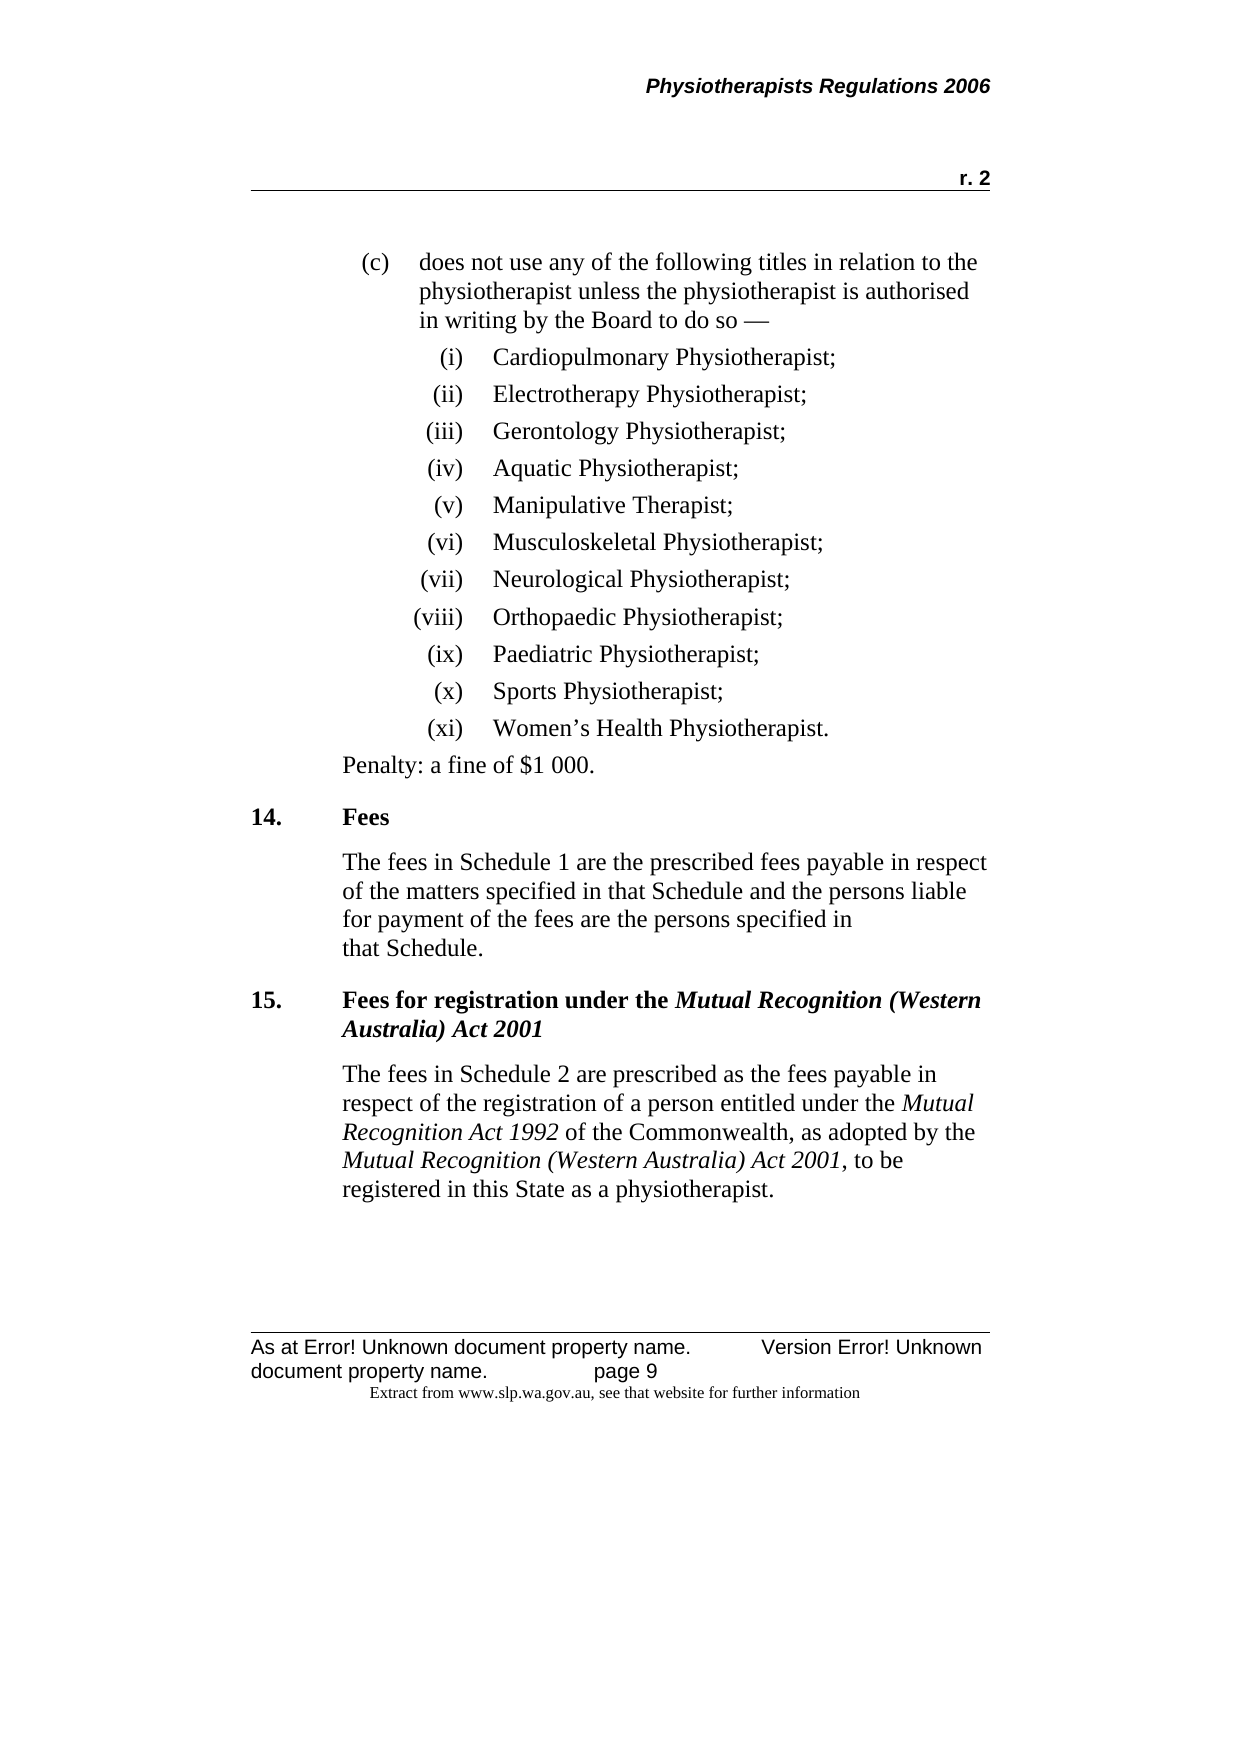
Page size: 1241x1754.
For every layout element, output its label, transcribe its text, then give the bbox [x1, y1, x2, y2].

text (x) Sports Physiotherapist; [251, 676, 990, 704]
text The fees in Schedule 1 are the prescribed fees payable in respect of the matters specified in that Schedule and the persons liable for payment of the fees are the persons specified in that Schedule. [251, 847, 990, 962]
text (v) Manipulative Therapist; [251, 490, 990, 519]
subtitle 14. Fees [251, 802, 990, 830]
subtitle 15. Fees for registration under the Mutual Recognition (Western Australia) Act 2001 [251, 985, 990, 1042]
text (xi) Women’s Health Physiotherapist. [251, 713, 990, 742]
text The fees in Schedule 2 are prescribed as the fees payable in respect of the registration of a person entitled under the Mutual Recognition Act 1992 of the Commonwealth, as adopted by the Mutual Recognition (Western Australia) Act 2001, to be registered in this State as a physiotherapist. [251, 1059, 990, 1203]
text (iii) Gerontology Physiotherapist; [251, 416, 990, 445]
text (viii) Orthopaedic Physiotherapist; [251, 602, 990, 630]
text (ii) Electrotherapy Physiotherapist; [251, 379, 990, 408]
text (iv) Aquatic Physiotherapist; [251, 453, 990, 482]
text (vii) Neurological Physiotherapist; [251, 564, 990, 593]
text Penalty: a fine of $1 000. [251, 750, 990, 779]
text (ix) Paediatric Physiotherapist; [251, 639, 990, 667]
text (c) does not use any of the following titles in relation to the physiotherapist unless the physiotherapist is authorised in writing by the Board to do so — [251, 247, 990, 334]
text (vi) Musculoskeletal Physiotherapist; [251, 527, 990, 556]
text (i) Cardiopulmonary Physiotherapist; [251, 342, 990, 371]
